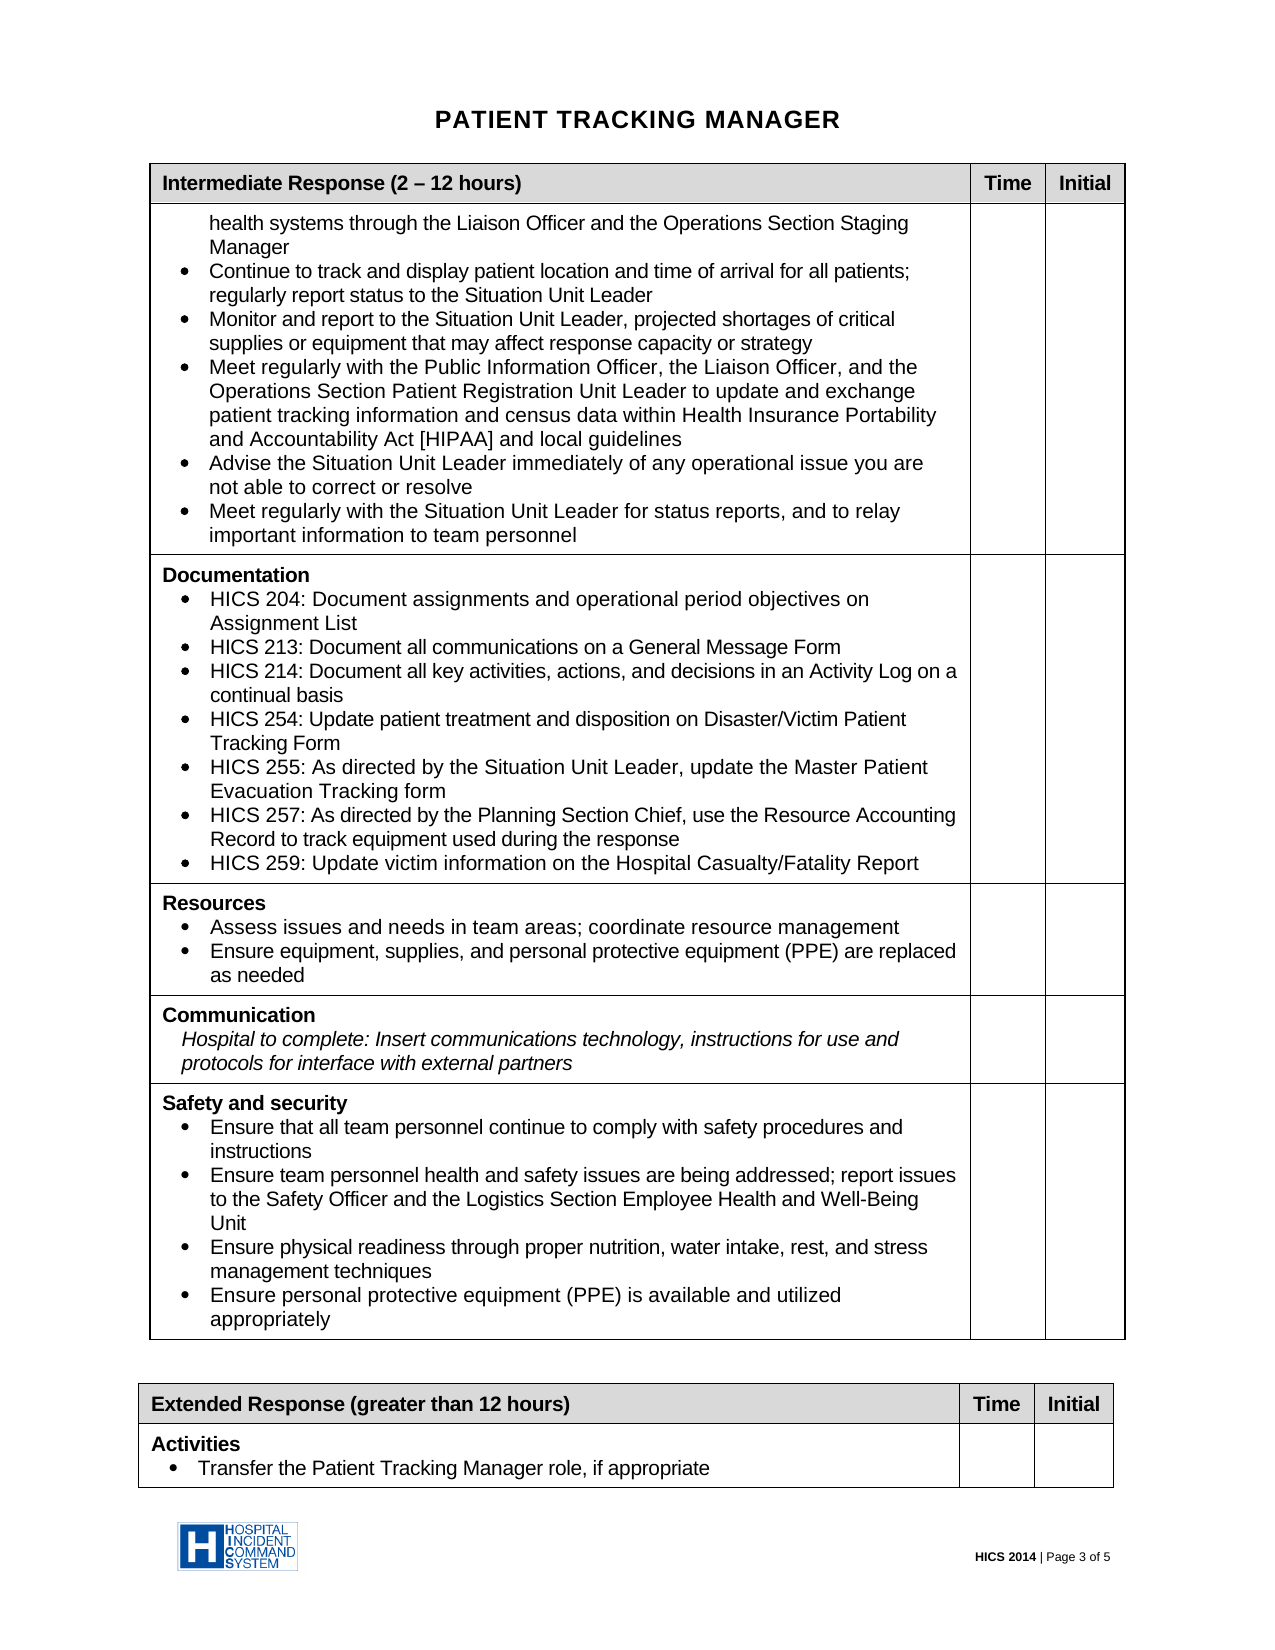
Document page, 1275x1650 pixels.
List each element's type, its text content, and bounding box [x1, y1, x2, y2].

table_cell [971, 555, 1045, 883]
table_cell Resources Assess issues and needs in team areas; coordinate resource management Ensure equipment, supplies, and personal protective equipment (PPE) are replaced as needed [151, 884, 970, 995]
table_cell [1046, 204, 1124, 554]
table_header Initial [1035, 1384, 1113, 1423]
picture [170, 1515, 306, 1579]
table_cell Safety and security Ensure that all team personnel continue to comply with safety procedures and instructions Ensure team personnel health and safety issues are being addressed; report issues to the Safety Officer and the Logistics Section Employee Health and Well-Being Unit Ensure physical readiness through proper nutrition, water intake, rest, and stress management techniques Ensure personal protective equipment (PPE) is available and utilized appropriately [151, 1084, 970, 1339]
table_cell Documentation HICS 204: Document assignments and operational period objectives on Assignment List HICS 213: Document all communications on a General Message Form HICS 214: Document all key activities, actions, and decisions in an Activity Log on a continual basis HICS 254: Update patient treatment and disposition on Disaster/Victim Patient Tracking Form HICS 255: As directed by the Situation Unit Leader, update the Master Patient Evacuation Tracking form HICS 257: As directed by the Planning Section Chief, use the Resource Accounting Record to track equipment used during the response HICS 259: Update victim information on the Hospital Casualty/Fatality Report [151, 555, 970, 883]
table_cell Communication Hospital to complete: Insert communications technology, instructions for use and protocols for interface with external partners [151, 996, 970, 1083]
table_cell [1046, 555, 1124, 883]
table_header Extended Response (greater than 12 hours) [139, 1384, 959, 1423]
table_cell [1035, 1424, 1113, 1487]
table_header Time [971, 164, 1045, 202]
table_header Initial [1046, 164, 1124, 202]
table_cell [960, 1424, 1034, 1487]
table_header Time [960, 1384, 1034, 1423]
table_cell [971, 996, 1045, 1083]
table_cell [971, 884, 1045, 995]
table_cell [971, 1084, 1045, 1339]
table_cell [1046, 1084, 1124, 1339]
table_cell [1046, 996, 1124, 1083]
table_header Intermediate Response (2 – 12 hours) [151, 164, 970, 202]
table_cell [971, 204, 1045, 554]
table_cell [1046, 884, 1124, 995]
